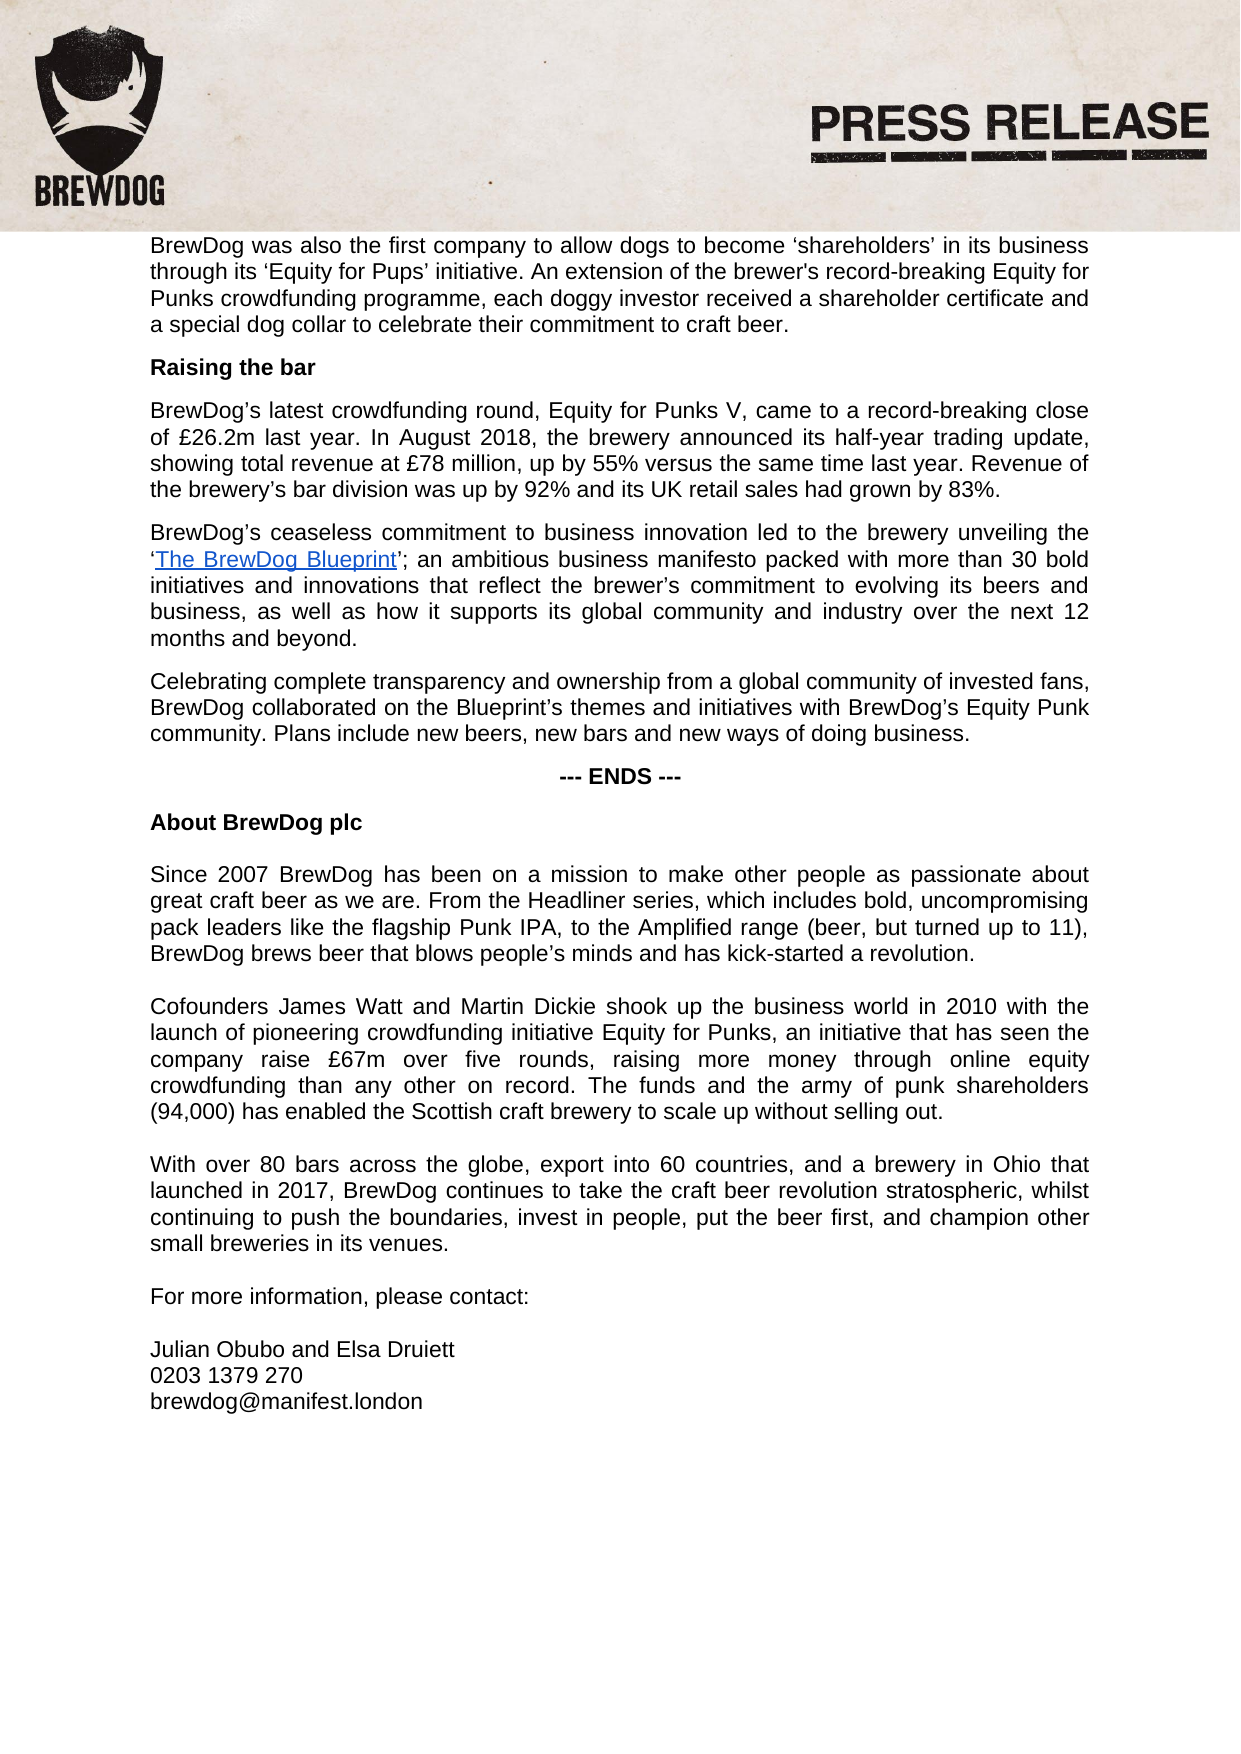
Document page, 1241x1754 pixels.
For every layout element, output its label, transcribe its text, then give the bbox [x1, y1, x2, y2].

text BrewDog’s ceaseless commitment to business innovation led to the brewery unveiling the ‘The BrewDog Blueprint’; an ambitious business manifesto packed with more than 30 bold initiatives and innovations that reflect the brewer’s commitment to evolving its beers and business, as well as how it supports its global community and industry over the next 12 months and beyond. [150, 519, 1090, 651]
text BrewDog’s latest crowdfunding round, Equity for Punks V, came to a record-breaking close of £26.2m last year. In August 2018, the brewery announced its half-year trading update, showing total revenue at £78 million, up by 55% versus the same time last year. Revenue of the brewery’s bar division was up by 92% and its UK retail sales had grown by 83%. [150, 397, 1090, 502]
text Cofounders James Watt and Martin Dickie shook up the business world in 2010 with the launch of pioneering crowdfunding initiative Equity for Punks, an initiative that has seen the company raise £67m over five rounds, raising more money through online equity crowdfunding than any other on record. The funds and the army of punk shareholders (94,000) has enabled the Scottish craft brewery to scale up without selling out. [150, 993, 1090, 1125]
text Julian Obubo and Elsa Druiett [150, 1336, 1090, 1362]
text About BrewDog plc [150, 808, 1090, 835]
text Celebrating complete transparency and ownership from a global community of invested fans, BrewDog collaborated on the Blueprint’s themes and initiatives with BrewDog’s Equity Punk community. Plans include new beers, new bars and new ways of doing business. [150, 668, 1090, 747]
text --- ENDS --- [150, 763, 1090, 790]
text With over 80 bars across the globe, export into 60 countries, and a brewery in Ohio that launched in 2017, BrewDog continues to take the craft beer revolution stratospheric, whilst continuing to push the boundaries, invest in people, put the beer first, and champion other small breweries in its venues. [150, 1151, 1090, 1256]
text BrewDog was also the first company to allow dogs to become ‘shareholders’ in its business through its ‘Equity for Pups’ initiative. An extension of the brewer's record-breaking Equity for Punks crowdfunding programme, each doggy investor received a shareholder certificate and a special dog collar to celebrate their commitment to craft beer. [150, 150, 1090, 337]
text Since 2007 BrewDog has been on a mission to make other people as passionate about great craft beer as we are. From the Headliner series, which includes bold, uncompromising pack leaders like the flagship Punk IPA, to the Amplified range (beer, but turned up to 11), BrewDog brews beer that blows people’s minds and has kick-started a revolution. [150, 835, 1090, 967]
text Raising the bar [150, 354, 1090, 380]
text For more information, please contact: [150, 1283, 1090, 1309]
text 0203 1379 270 [150, 1362, 1090, 1388]
text brewdog@manifest.london [150, 1388, 1090, 1414]
picture [0, 0, 1241, 232]
